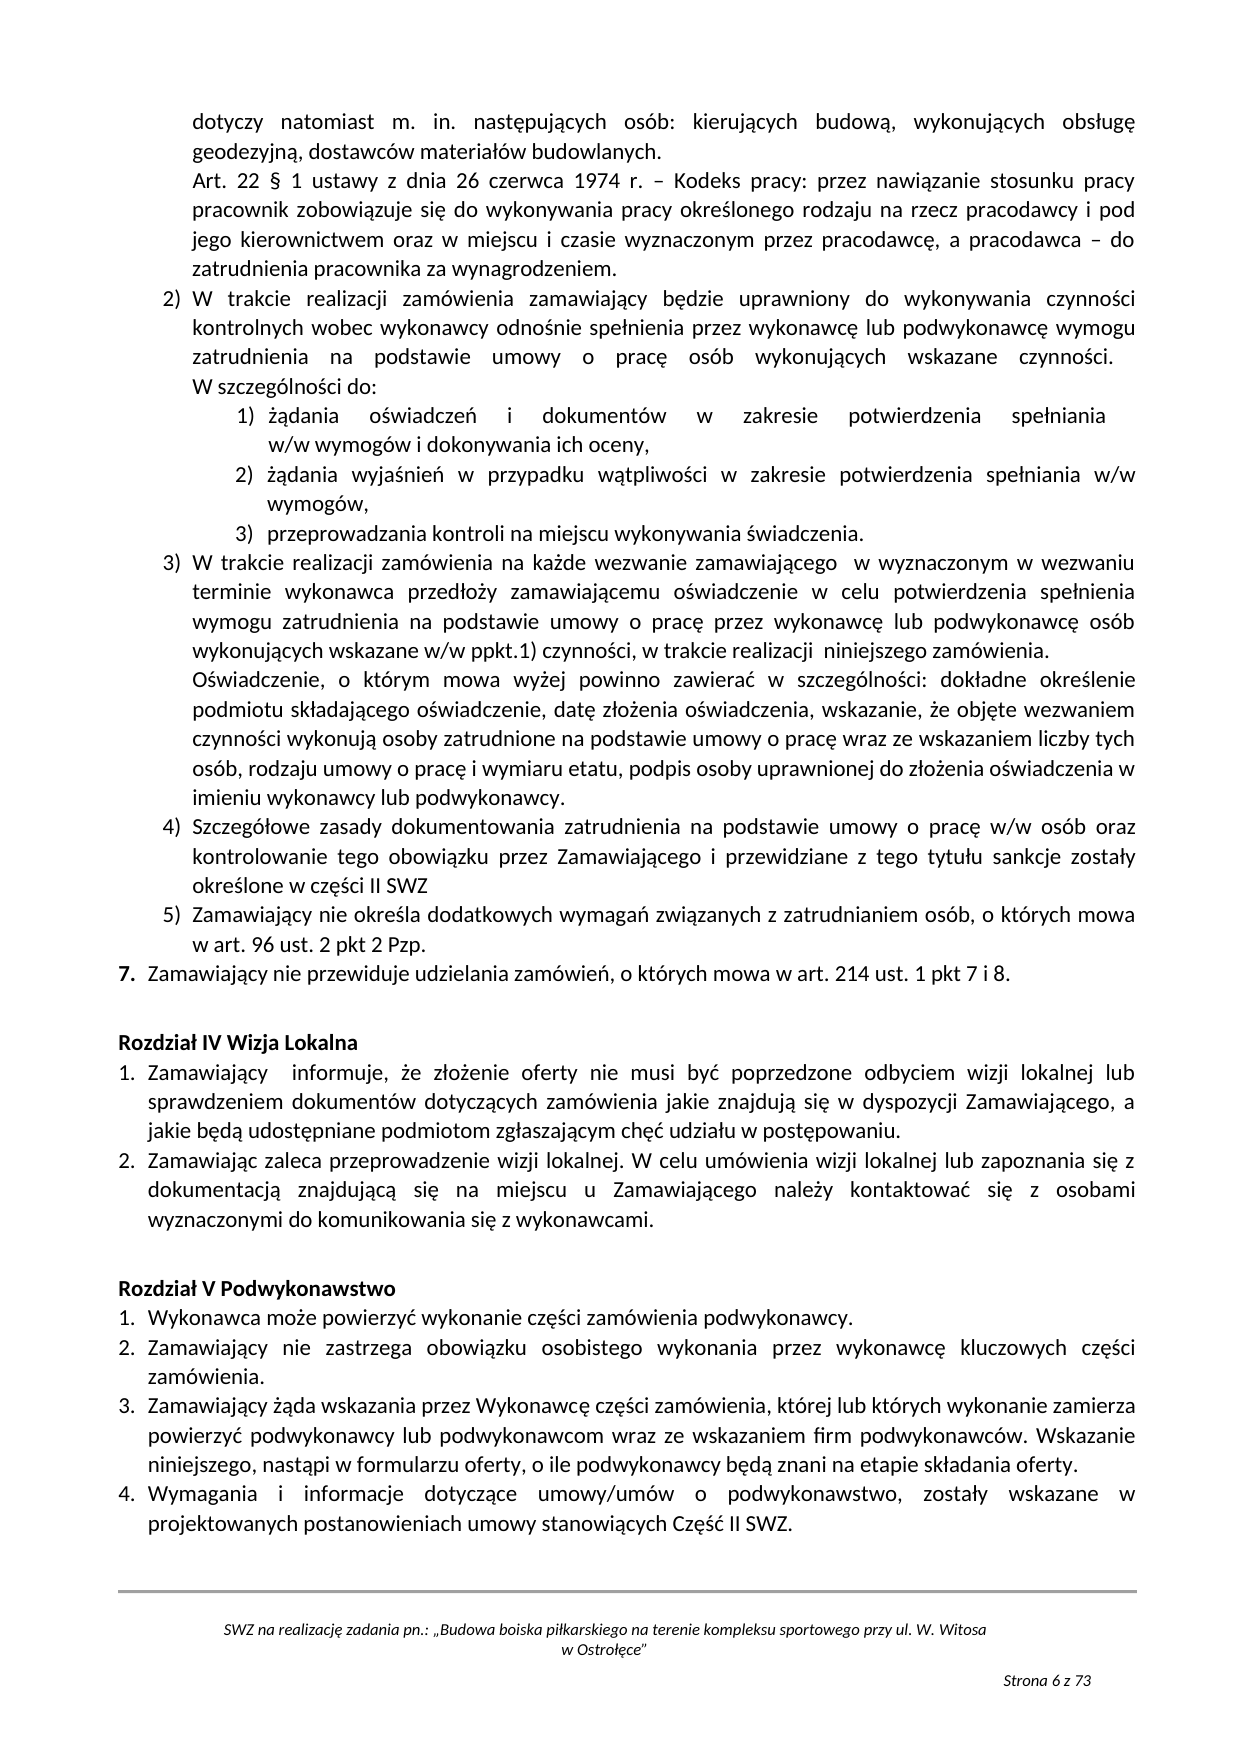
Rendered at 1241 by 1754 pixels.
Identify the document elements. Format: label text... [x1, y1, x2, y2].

list Wykonawca może powierzyć wykonanie części zamówienia podwykonawcy. [118, 1303, 1093, 1331]
list przeprowadzania kontroli na miejscu wykonywania świadczenia. [235, 519, 1137, 547]
list W trakcie realizacji zamówienia na każde wezwanie zamawiającego w wyznaczonym w wezwaniu terminie wykonawca przedłoży zamawiającemu oświadczenie w celu potwierdzenia spełnienia wymogu zatrudnienia na podstawie umowy o pracę przez wykonawcę lub podwykonawcę osób wykonujących wskazane w/w ppkt.1) czynności, w trakcie realizacji niniejszego zamówienia. [162, 548, 1137, 664]
list Zamawiający nie przewiduje udzielania zamówień, o których mowa w art. 214 ust. 1 pkt 7 i 8. [118, 959, 1137, 987]
list Zamawiający żąda wskazania przez Wykonawcę części zamówienia, której lub których wykonanie zamierza powierzyć podwykonawcy lub podwykonawcom wraz ze wskazaniem firm podwykonawców. Wskazanie niniejszego, nastąpi w formularzu oferty, o ile podwykonawcy będą znani na etapie składania oferty. [118, 1391, 1137, 1478]
list Wymagania i informacje dotyczące umowy/umów o podwykonawstwo, zostały wskazane w projektowanych postanowieniach umowy stanowiących Część II SWZ. [118, 1479, 1137, 1537]
list Art. 22 § 1 ustawy z dnia 26 czerwca 1974 r. – Kodeks pracy: przez nawiązanie stosunku pracy pracownik zobowiązuje się do wykonywania pracy określonego rodzaju na rzecz pracodawcy i pod jego kierownictwem oraz w miejscu i czasie wyznaczonym przez pracodawcę, a pracodawca – do zatrudnienia pracownika za wynagrodzeniem. [192, 166, 1137, 282]
list Zamawiający nie zastrzega obowiązku osobistego wykonania przez wykonawcę kluczowych części zamówienia. [118, 1333, 1137, 1390]
list W trakcie realizacji zamówienia zamawiający będzie uprawniony do wykonywania czynności kontrolnych wobec wykonawcy odnośnie spełnienia przez wykonawcę lub podwykonawcę wymogu zatrudnienia na podstawie umowy o pracę osób wykonujących wskazane czynności. W szczególności do: [162, 284, 1137, 400]
list Zamawiając zaleca przeprowadzenie wizji lokalnej. W celu umówienia wizji lokalnej lub zapoznania się z dokumentacją znajdującą się na miejscu u Zamawiającego należy kontaktować się z osobami wyznaczonymi do komunikowania się z wykonawcami. [118, 1146, 1137, 1233]
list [162, 107, 1137, 165]
list Zamawiający nie określa dodatkowych wymagań związanych z zatrudnianiem osób, o których mowa w art. 96 ust. 2 pkt 2 Pzp. [162, 901, 1137, 958]
list żądania wyjaśnień w przypadku wątpliwości w zakresie potwierdzenia spełniania w/w wymogów, [235, 460, 1137, 517]
list żądania oświadczeń i dokumentów w zakresie potwierdzenia spełniania w/w wymogów i dokonywania ich oceny, [236, 401, 1137, 459]
list Zamawiający informuje, że złożenie oferty nie musi być poprzedzone odbyciem wizji lokalnej lub sprawdzeniem dokumentów dotyczących zamówienia jakie znajdują się w dyspozycji Zamawiającego, a jakie będą udostępniane podmiotom zgłaszającym chęć udziału w postępowaniu. [118, 1058, 1137, 1145]
text Rozdział V Podwykonawstwo [118, 1274, 1093, 1302]
text Oświadczenie, o którym mowa wyżej powinno zawierać w szczególności: dokładne określenie podmiotu składającego oświadczenie, datę złożenia oświadczenia, wskazanie, że objęte wezwaniem czynności wykonują osoby zatrudnione na podstawie umowy o pracę wraz ze wskazaniem liczby tych osób, rodzaju umowy o pracę i wymiaru etatu, podpis osoby uprawnionej do złożenia oświadczenia w imieniu wykonawcy lub podwykonawcy. [192, 666, 1137, 811]
list Szczegółowe zasady dokumentowania zatrudnienia na podstawie umowy o pracę w/w osób oraz kontrolowanie tego obowiązku przez Zamawiającego i przewidziane z tego tytułu sankcje zostały określone w części II SWZ [162, 812, 1137, 899]
text Rozdział IV Wizja Lokalna [118, 1028, 1093, 1057]
